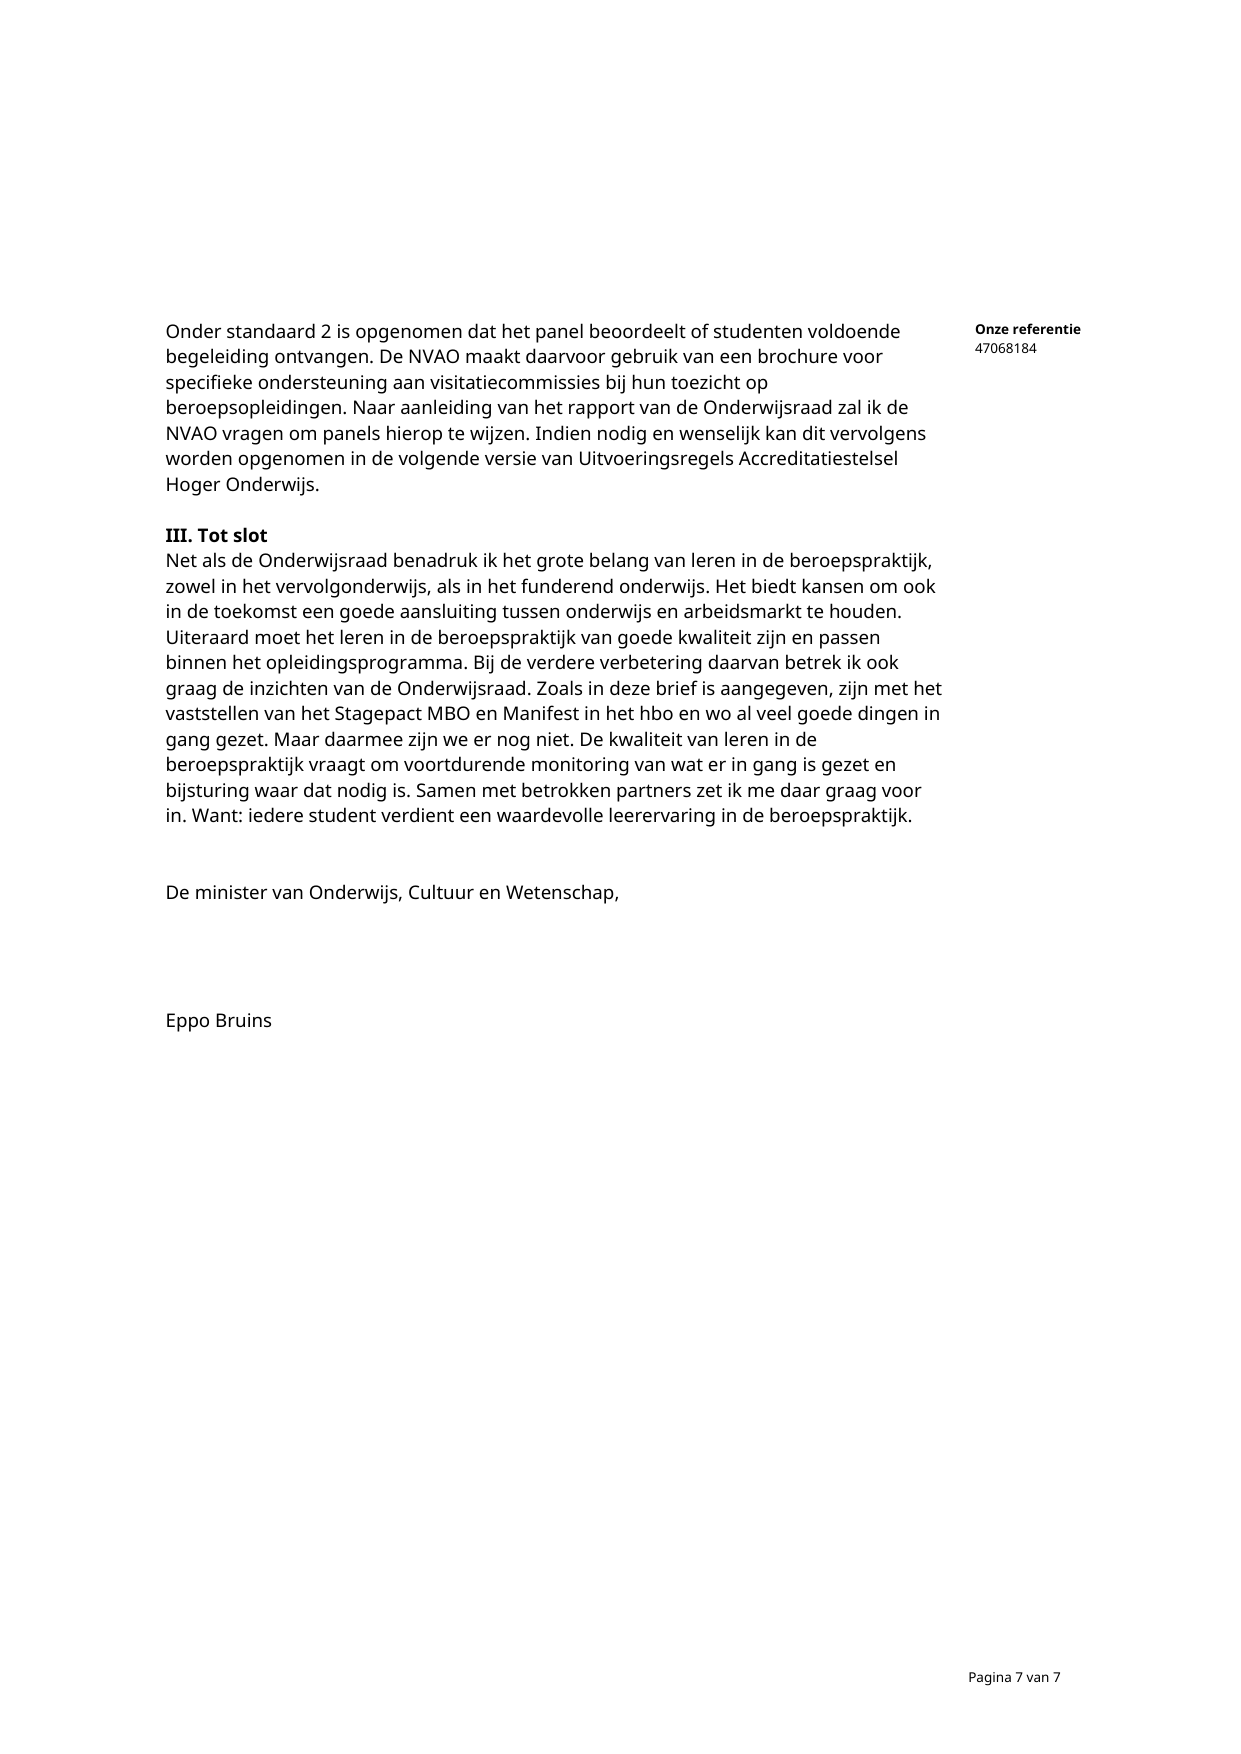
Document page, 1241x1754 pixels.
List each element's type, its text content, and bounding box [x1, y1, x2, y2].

text Net als de Onderwijsraad benadruk ik het grote belang van leren in de beroepspraktijk, zowel in het vervolgonderwijs, als in het funderend onderwijs. Het biedt kansen om ook in de toekomst een goede aansluiting tussen onderwijs en arbeidsmarkt te houden. Uiteraard moet het leren in de beroepspraktijk van goede kwaliteit zijn en passen binnen het opleidingsprogramma. Bij de verdere verbetering daarvan betrek ik ook graag de inzichten van de Onderwijsraad. Zoals in deze brief is aangegeven, zijn met het vaststellen van het Stagepact MBO en Manifest in het hbo en wo al veel goede dingen in gang gezet. Maar daarmee zijn we er nog niet. De kwaliteit van leren in de beroepspraktijk vraagt om voortdurende monitoring van wat er in gang is gezet en bijsturing waar dat nodig is. Samen met betrokken partners zet ik me daar graag voor in. Want: iedere student verdient een waardevolle leerervaring in de beroepspraktijk. [165, 548, 947, 828]
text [165, 318, 947, 497]
text De minister van Onderwijs, Cultuur en Wetenschap, [165, 879, 947, 905]
text III. Tot slot [165, 522, 947, 548]
text Eppo Bruins [165, 1007, 947, 1032]
